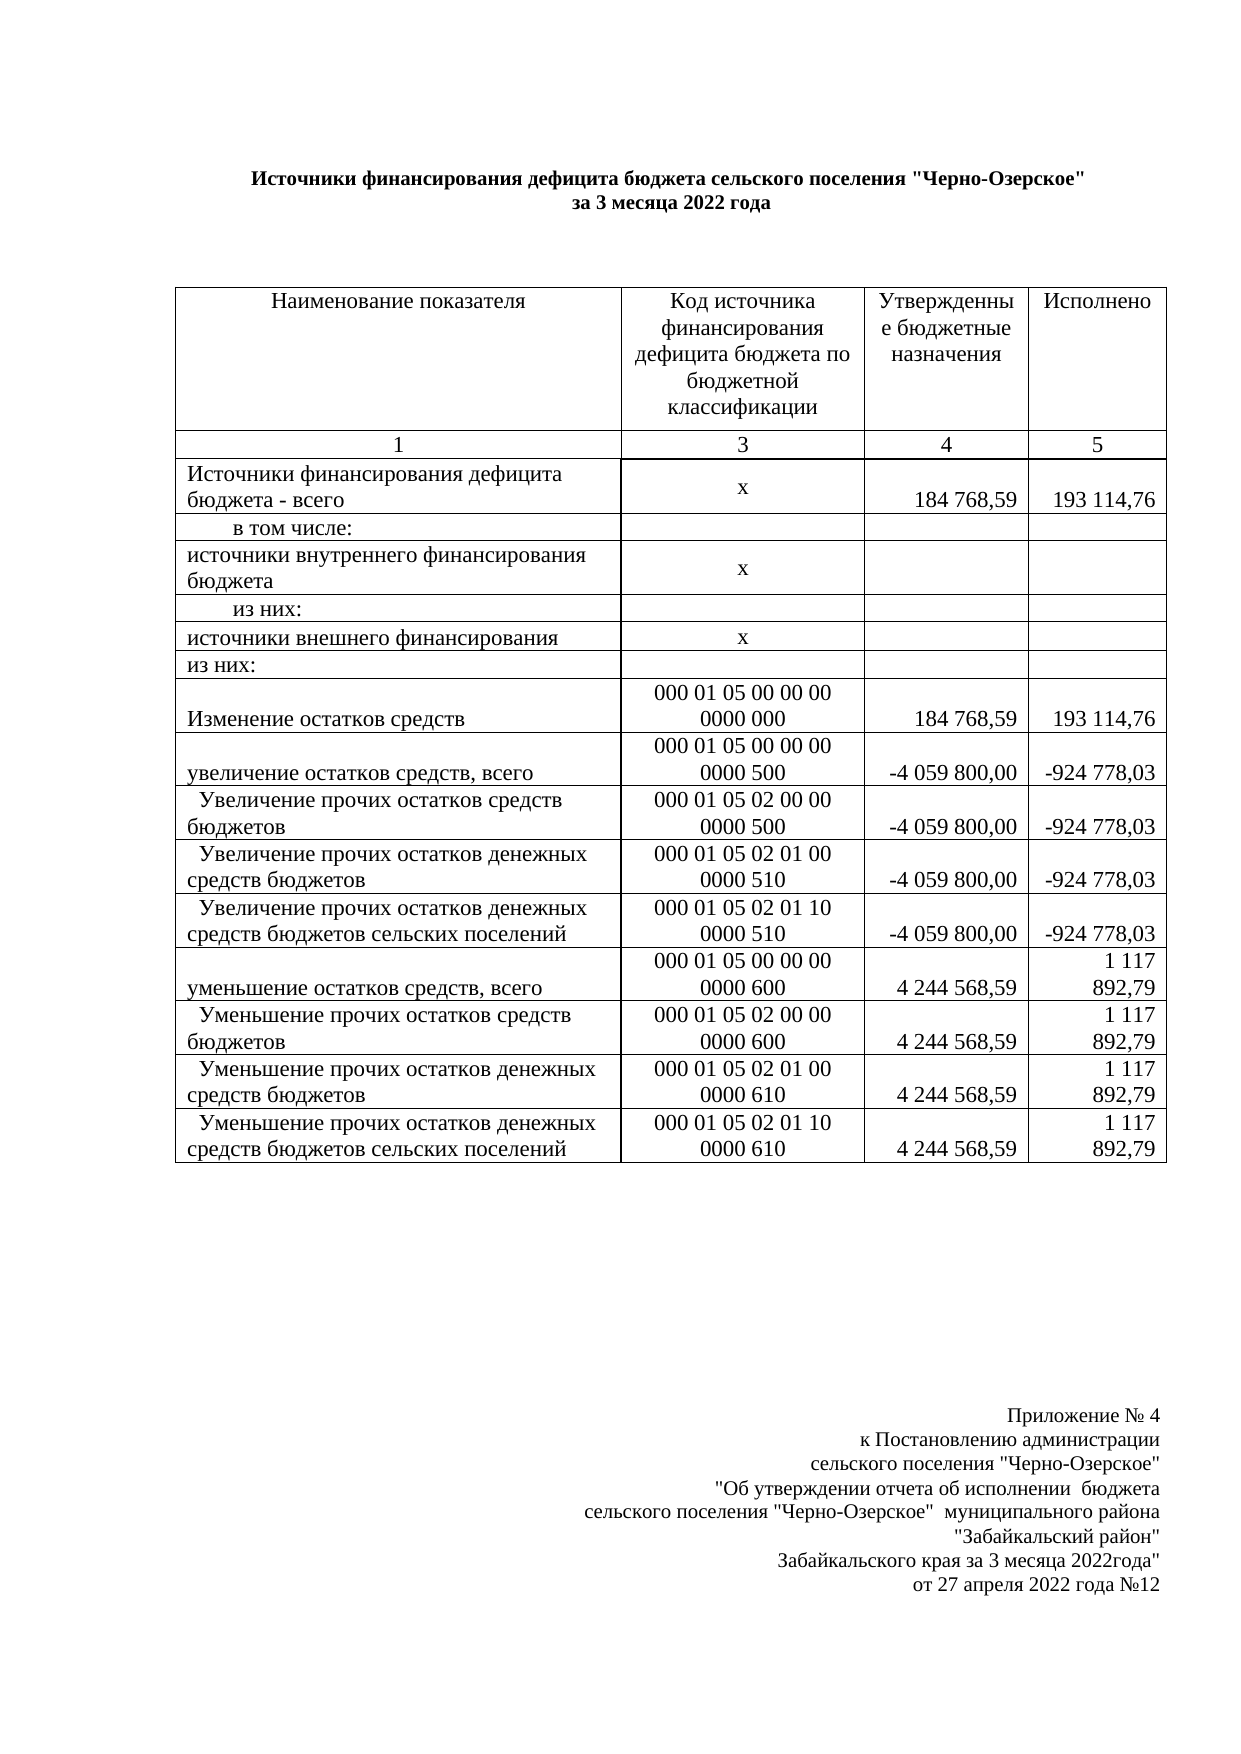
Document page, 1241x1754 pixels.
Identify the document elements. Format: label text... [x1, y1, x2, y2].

table_cell x [622, 460, 864, 512]
table_cell 000 01 05 00 00 00 0000 500 [622, 733, 864, 785]
table_cell -924 778,03 [1029, 786, 1166, 839]
text сельского поселения "Черно-Озерское" [177, 1451, 1160, 1475]
table_header Исполнено [1029, 288, 1166, 430]
table_cell 5 [1029, 431, 1166, 458]
table_cell 000 01 05 02 00 00 0000 500 [622, 786, 864, 839]
table_cell 000 01 05 00 00 00 0000 600 [622, 948, 864, 1000]
table_cell [865, 651, 1028, 678]
table_cell 000 01 05 02 00 00 0000 600 [622, 1001, 864, 1054]
table_cell 000 01 05 02 01 00 0000 610 [622, 1055, 864, 1108]
table_cell [1029, 595, 1166, 621]
table_cell [1029, 622, 1166, 650]
table_cell 4 244 568,59 [865, 1001, 1028, 1054]
table_cell Источники финансирования дефицита бюджета - всего [176, 459, 620, 512]
table_cell 1 117 892,79 [1029, 1109, 1166, 1162]
table_cell x [622, 541, 864, 594]
table_cell [865, 595, 1028, 621]
table_cell 1 117 892,79 [1029, 1001, 1166, 1054]
table_header Код источника финансирования дефицита бюджета по бюджетной классификации [622, 288, 864, 430]
table_cell 000 01 05 02 01 10 0000 510 [622, 894, 864, 947]
table_cell [865, 622, 1028, 650]
table_cell 3 [622, 431, 864, 458]
table_cell 1 117 892,79 [1029, 1055, 1166, 1108]
table_header Наименование показателя [176, 288, 621, 430]
table_cell [865, 541, 1028, 594]
table_cell источники внешнего финансирования [176, 622, 620, 650]
table_cell [1029, 651, 1166, 678]
table_cell Увеличение прочих остатков денежных средств бюджетов сельских поселений [176, 894, 620, 947]
table_cell -924 778,03 [1029, 840, 1166, 893]
table_cell из них: [176, 595, 620, 621]
table_cell [865, 514, 1028, 540]
text Приложение № 4 [177, 1403, 1160, 1427]
text от 27 апреля 2022 года №12 [841, 1572, 1160, 1596]
table_cell x [622, 622, 864, 650]
table_cell источники внутреннего финансирования бюджета [176, 541, 620, 594]
table_cell -4 059 800,00 [865, 894, 1028, 947]
table_cell Уменьшение прочих остатков денежных средств бюджетов сельских поселений [176, 1109, 620, 1162]
table_header Утвержденные бюджетные назначения [865, 288, 1028, 430]
table_cell из них: [176, 651, 620, 678]
table_cell 000 01 05 00 00 00 0000 000 [622, 679, 864, 732]
table_cell 184 768,59 [865, 460, 1028, 512]
table_cell 1 117 892,79 [1029, 948, 1166, 1000]
text "Об утверждении отчета об исполнении бюджета [177, 1475, 1160, 1499]
table_cell Уменьшение прочих остатков средств бюджетов [176, 1001, 620, 1054]
table_cell Увеличение прочих остатков средств бюджетов [176, 786, 620, 839]
table_cell [622, 595, 864, 621]
text Источники финансирования дефицита бюджета сельского поселения "Черно-Озерское" [177, 166, 1160, 190]
table_cell увеличение остатков средств, всего [176, 733, 620, 785]
table_cell 193 114,76 [1029, 679, 1166, 732]
table_cell [1029, 514, 1166, 540]
table_cell Увеличение прочих остатков денежных средств бюджетов [176, 840, 620, 893]
text к Постановлению администрации [177, 1427, 1160, 1451]
table_cell уменьшение остатков средств, всего [176, 948, 620, 1000]
table_cell в том числе: [176, 514, 620, 540]
text Забайкальского края за 3 месяца 2022года" [177, 1548, 1160, 1572]
table_cell 184 768,59 [865, 679, 1028, 732]
text за 3 месяца 2022 года [177, 190, 1160, 214]
table_cell 4 244 568,59 [865, 948, 1028, 1000]
table_cell -924 778,03 [1029, 733, 1166, 785]
table_cell 000 01 05 02 01 00 0000 510 [622, 840, 864, 893]
table_cell 000 01 05 02 01 10 0000 610 [622, 1109, 864, 1162]
table_cell 4 244 568,59 [865, 1055, 1028, 1108]
table_cell 4 244 568,59 [865, 1109, 1028, 1162]
table_cell [622, 651, 864, 678]
text сельского поселения "Черно-Озерское" муниципального района [177, 1499, 1160, 1523]
table_cell -924 778,03 [1029, 894, 1166, 947]
table_cell Изменение остатков средств [176, 679, 620, 732]
table_cell -4 059 800,00 [865, 733, 1028, 785]
table_cell 1 [176, 431, 621, 458]
text "Забайкальский район" [177, 1523, 1160, 1548]
table_cell [622, 514, 864, 540]
table_cell 4 [865, 431, 1028, 458]
table_cell -4 059 800,00 [865, 786, 1028, 839]
table_cell [1029, 541, 1166, 594]
table_cell 193 114,76 [1029, 460, 1166, 512]
table_cell Уменьшение прочих остатков денежных средств бюджетов [176, 1055, 620, 1108]
table_cell -4 059 800,00 [865, 840, 1028, 893]
